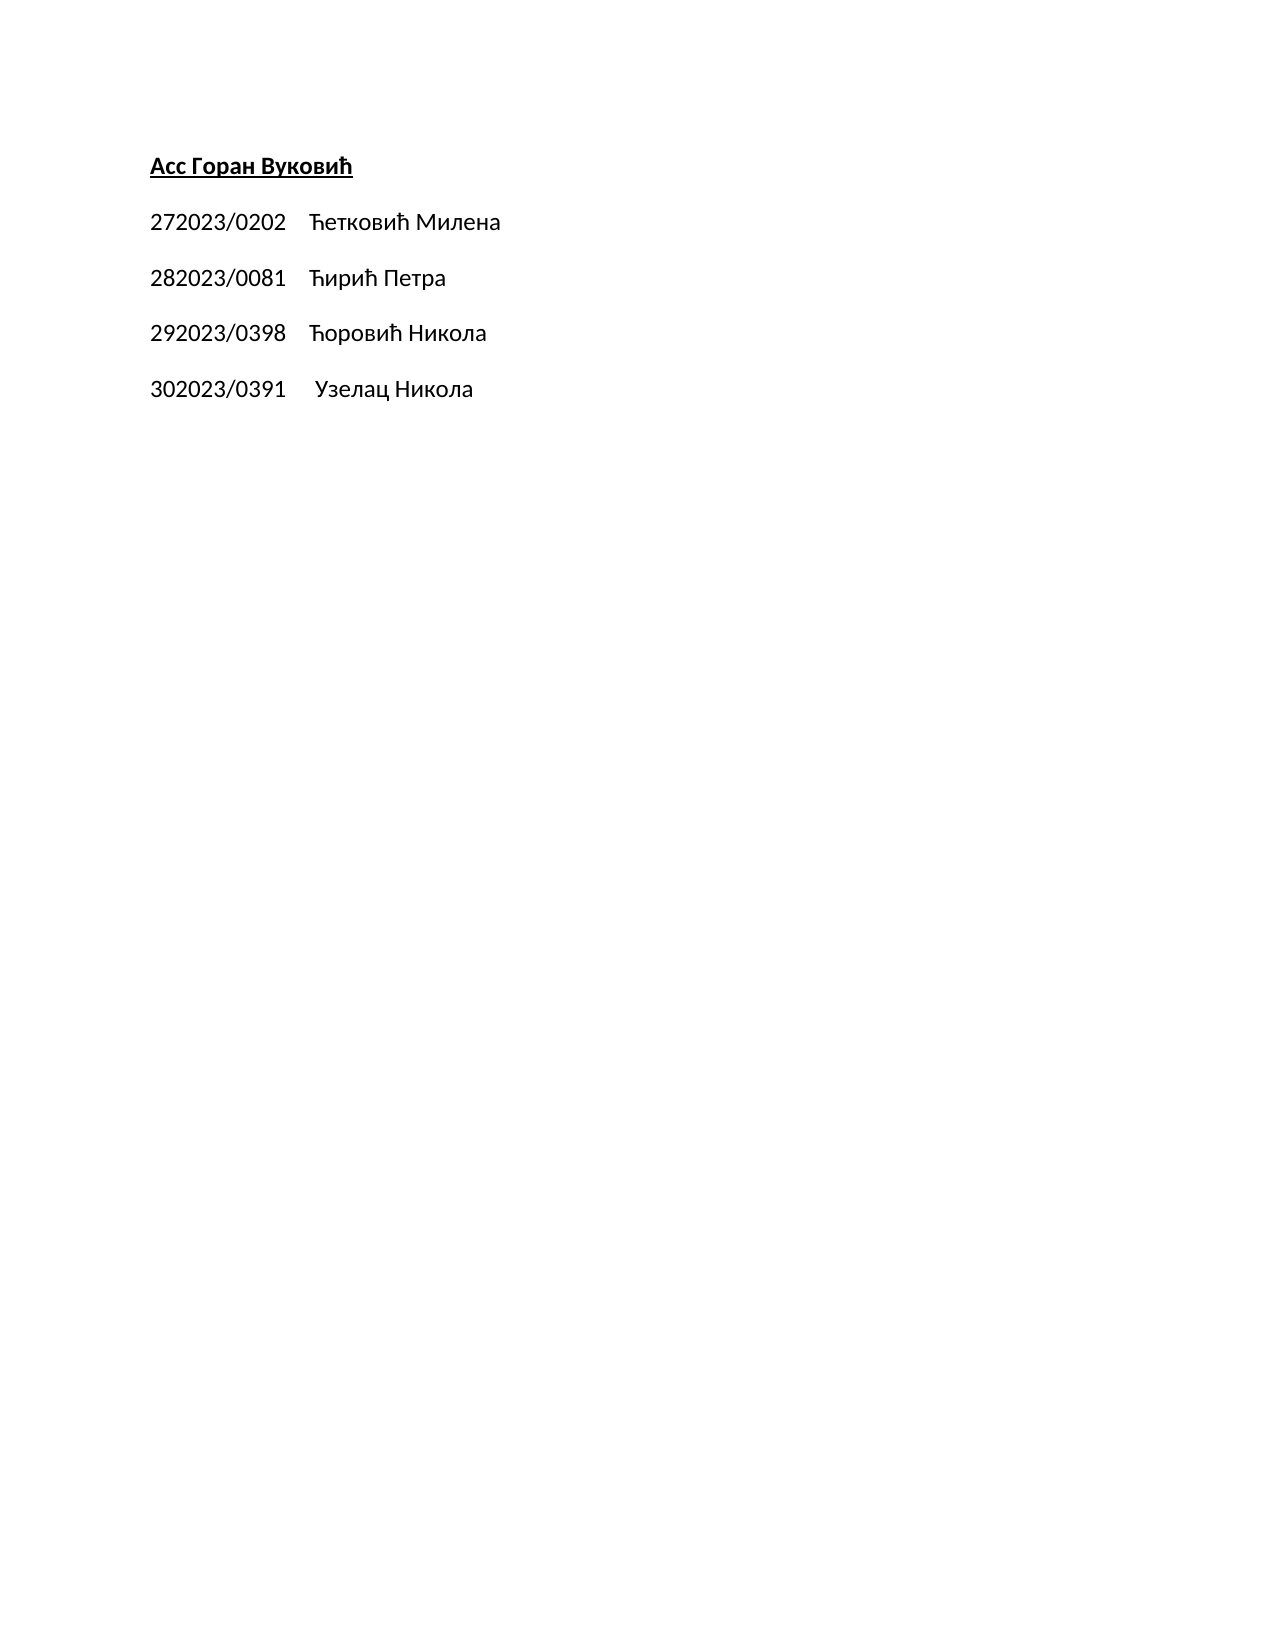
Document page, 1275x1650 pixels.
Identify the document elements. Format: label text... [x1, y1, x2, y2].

text 292023/0398 Ћоровић Никола [150, 317, 1125, 348]
text 282023/0081 Ћирић Петра [150, 262, 1125, 292]
text 302023/0391 Узелац Никола [150, 373, 1125, 404]
text Асс Горан Вуковић [150, 150, 1125, 181]
text 272023/0202 Ћетковић Милена [150, 206, 1125, 236]
